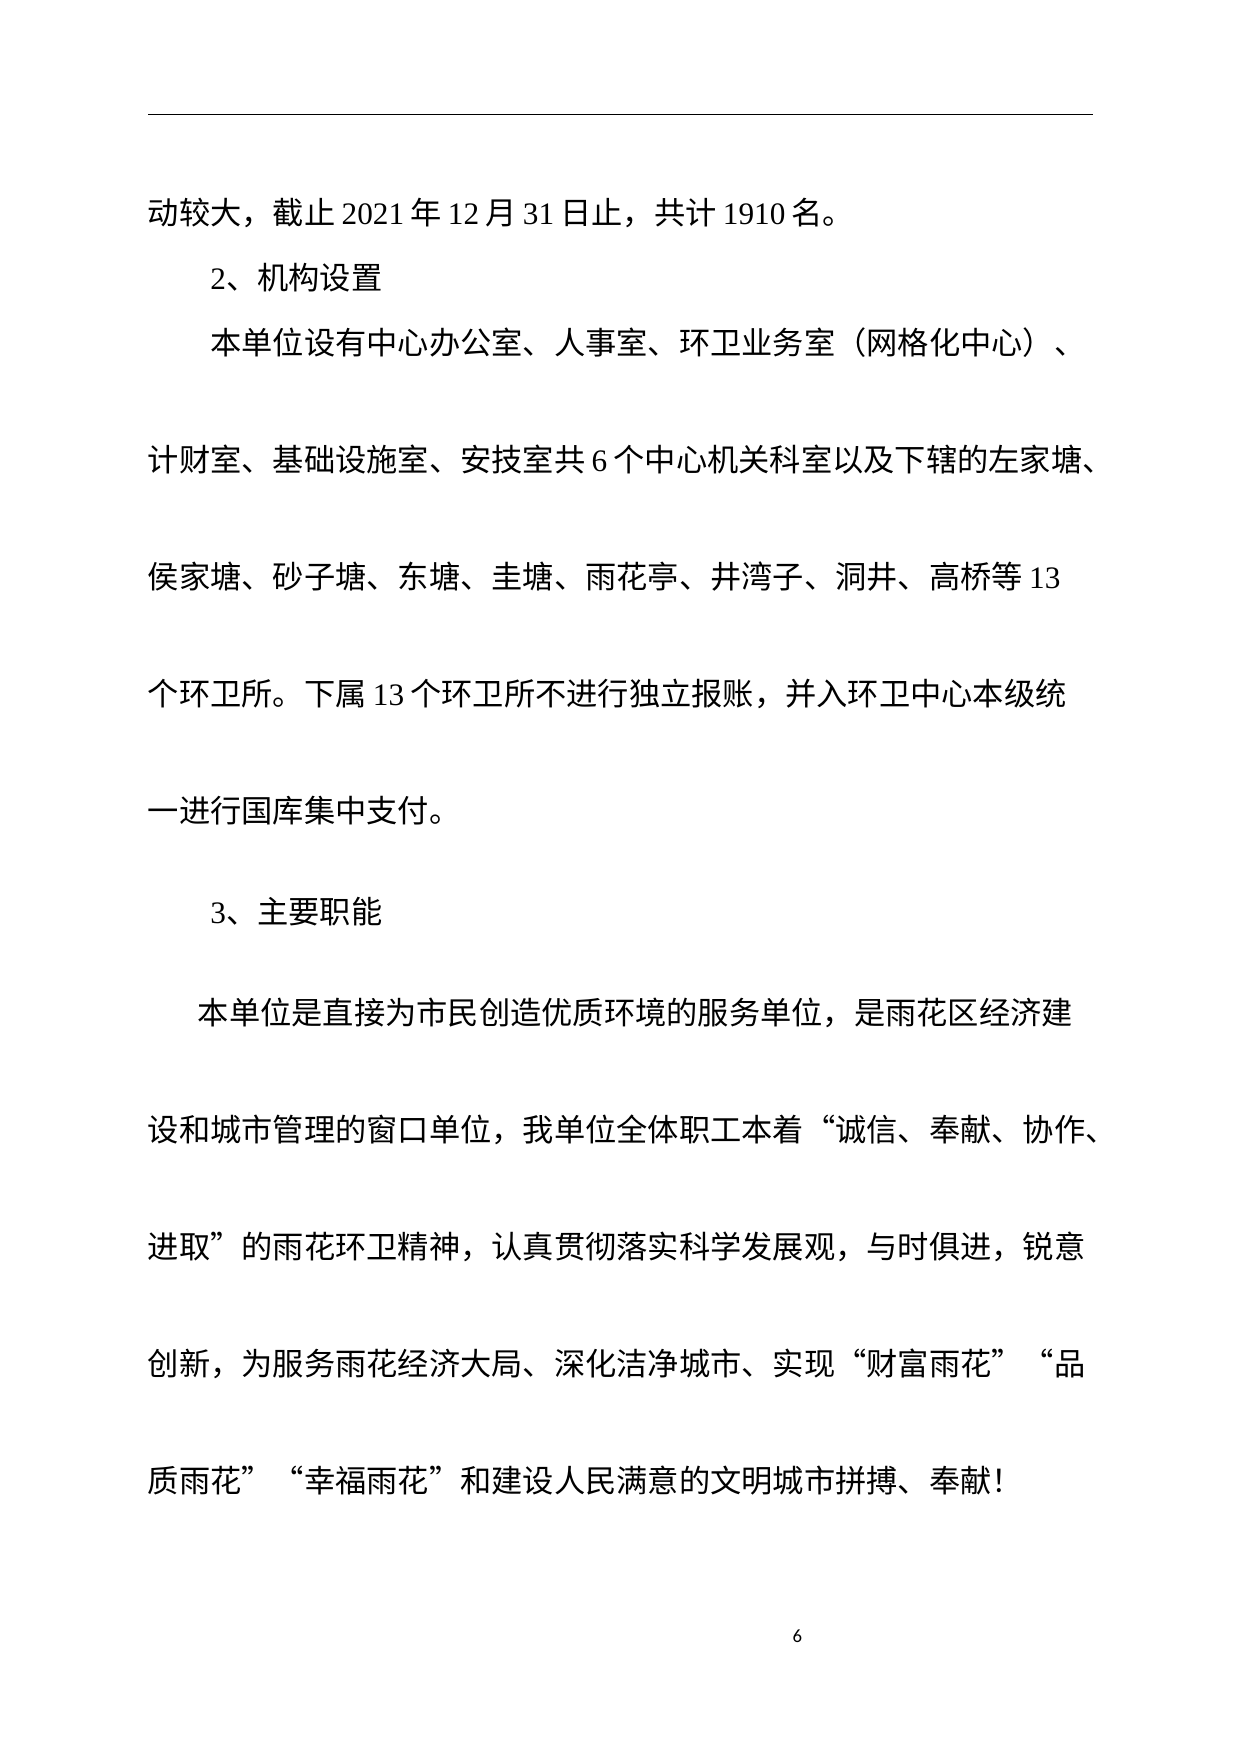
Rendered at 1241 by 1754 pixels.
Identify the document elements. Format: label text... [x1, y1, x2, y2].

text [148, 178, 1093, 243]
list 主要职能 [148, 877, 1093, 942]
list 机构设置 [148, 243, 1093, 308]
text 本单位设有中心办公室、人事室、环卫业务室（网格化中心）、计财室、基础设施室、安技室共6个中心机关科室以及下辖的左家塘、侯家塘、砂子塘、东塘、圭塘、雨花亭、井湾子、洞井、高桥等13个环卫所。下属13个环卫所不进行独立报账，并入环卫中心本级统一进行国库集中支付。 [148, 308, 1093, 841]
text 本单位是直接为市民创造优质环境的服务单位，是雨花区经济建设和城市管理的窗口单位，我单位全体职工本着“诚信、奉献、协作、进取”的雨花环卫精神，认真贯彻落实科学发展观，与时俱进，锐意创新，为服务雨花经济大局、深化洁净城市、实现“财富雨花”“品质雨花”“幸福雨花”和建设人民满意的文明城市拼搏、奉献！ [148, 978, 1093, 1511]
